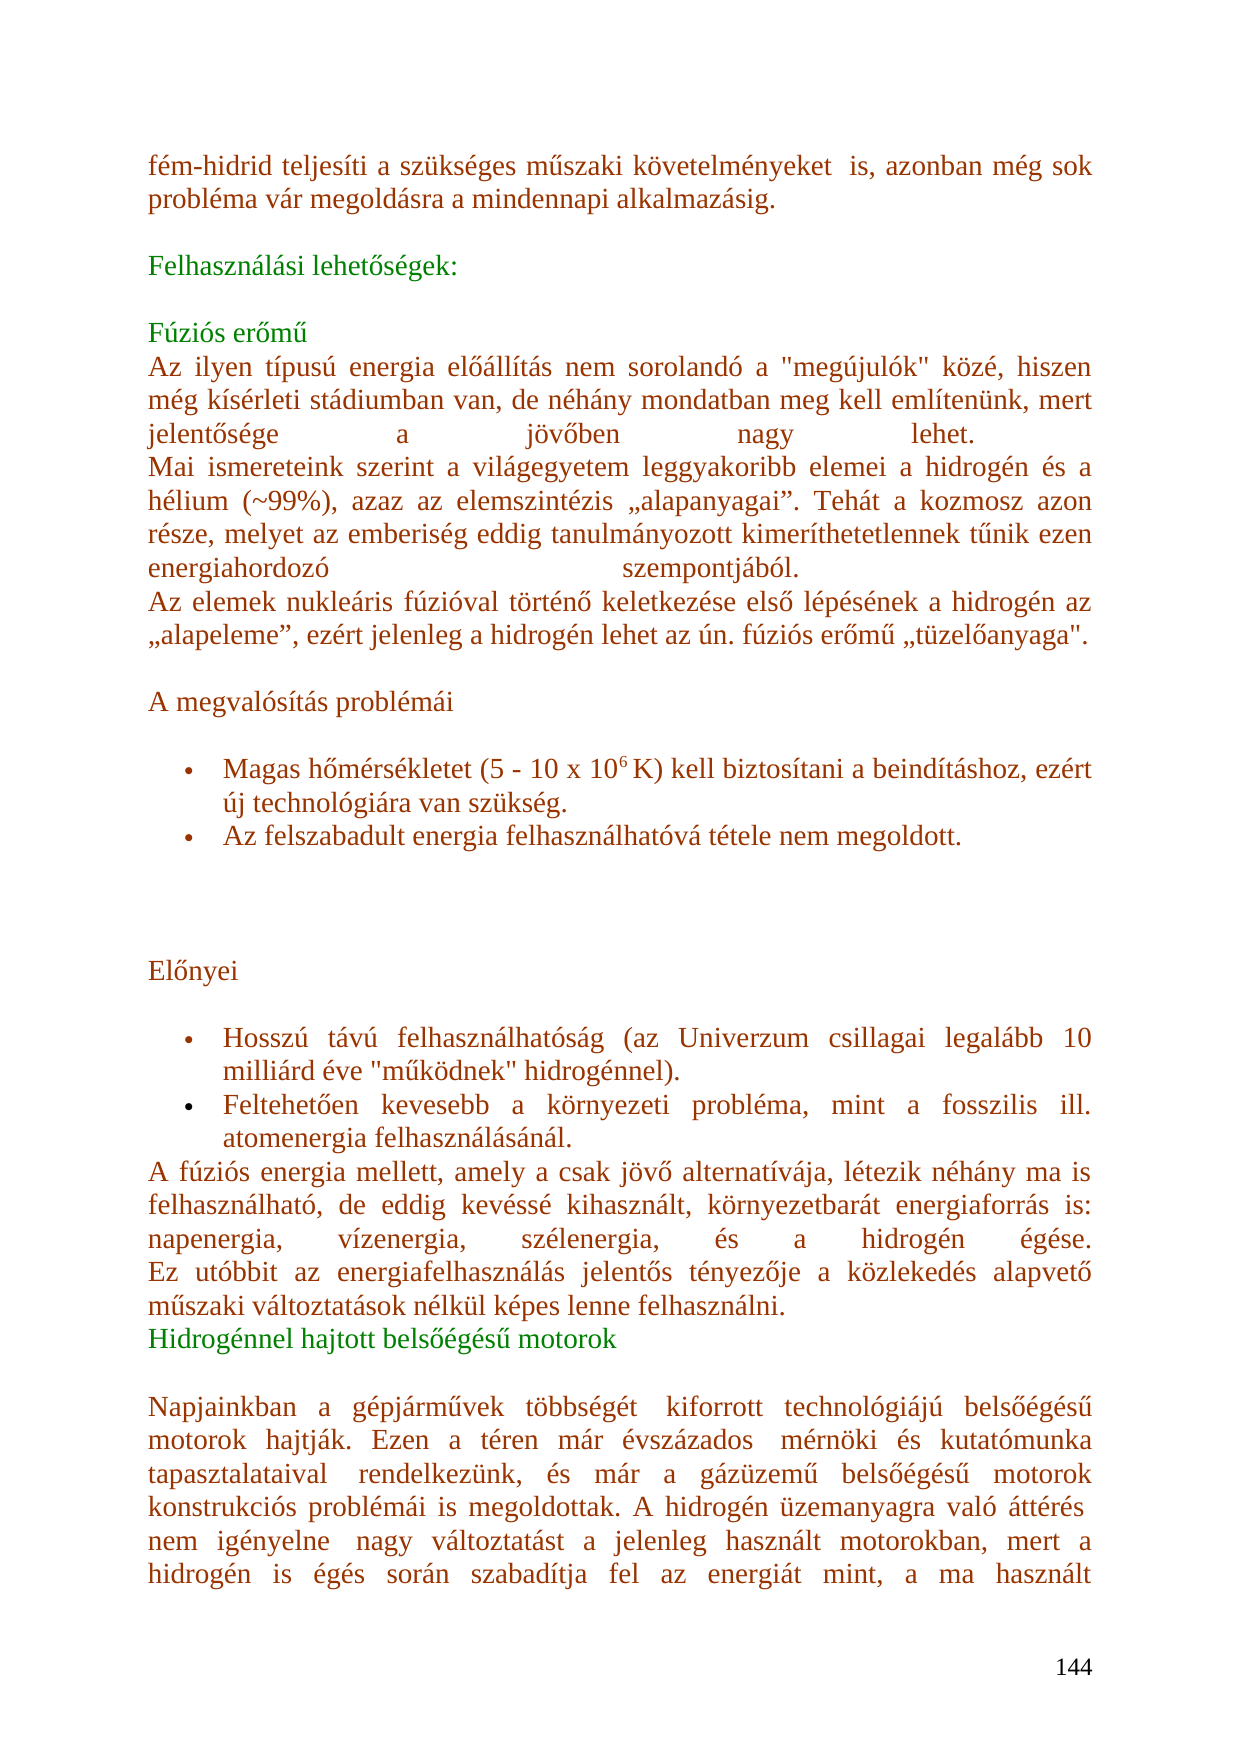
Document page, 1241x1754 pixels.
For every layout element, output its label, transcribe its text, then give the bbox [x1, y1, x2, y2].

text Fúziós erőmű [148, 315, 1093, 349]
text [148, 148, 1093, 215]
text Előnyei [148, 953, 1093, 986]
list Feltehetően kevesebb a környezeti probléma, mint a fosszilis ill. atomenergia felhasználásánál. [185, 1087, 1093, 1154]
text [148, 1389, 1093, 1590]
text Felhasználási lehetőségek: [148, 248, 1093, 282]
text A fúziós energia mellett, amely a csak jövő alternatívája, létezik néhány ma is felhasználható, de eddig kevéssé kihasznált, környezetbarát energiaforrás is: napenergia, vízenergia, szélenergia, és a hidrogén égése. Ez utóbbit az energiafelhasználás jelentős tényezője a közlekedés alapvető műszaki változtatások nélkül képes lenne felhasználni. [148, 1154, 1093, 1322]
text A megvalósítás problémái [148, 684, 1093, 718]
list Magas hőmérsékletet (5 - 10 x 106 K) kell biztosítani a beindításhoz, ezért új technológiára van szükség. [185, 751, 1093, 818]
text Az ilyen típusú energia előállítás nem sorolandó a "megújulók" közé, hiszen még kísérleti stádiumban van, de néhány mondatban meg kell említenünk, mert jelentősége a jövőben nagy lehet. Mai ismereteink szerint a világegyetem leggyakoribb elemei a hidrogén és a hélium (~99%), azaz az elemszintézis „alapanyagai”. Tehát a kozmosz azon része, melyet az emberiség eddig tanulmányozott kimeríthetetlennek tűnik ezen energiahordozó szempontjából. Az elemek nukleáris fúzióval történő keletkezése első lépésének a hidrogén az „alapeleme”, ezért jelenleg a hidrogén lehet az ún. fúziós erőmű „tüzelőanyaga". [148, 349, 1093, 651]
list Az felszabadult energia felhasználhatóvá tétele nem megoldott. [185, 818, 1093, 852]
text Hidrogénnel hajtott belsőégésű motorok [148, 1322, 1093, 1355]
list Hosszú távú felhasználhatóság (az Univerzum csillagai legalább 10 milliárd éve "működnek" hidrogénnel). [185, 1020, 1093, 1087]
